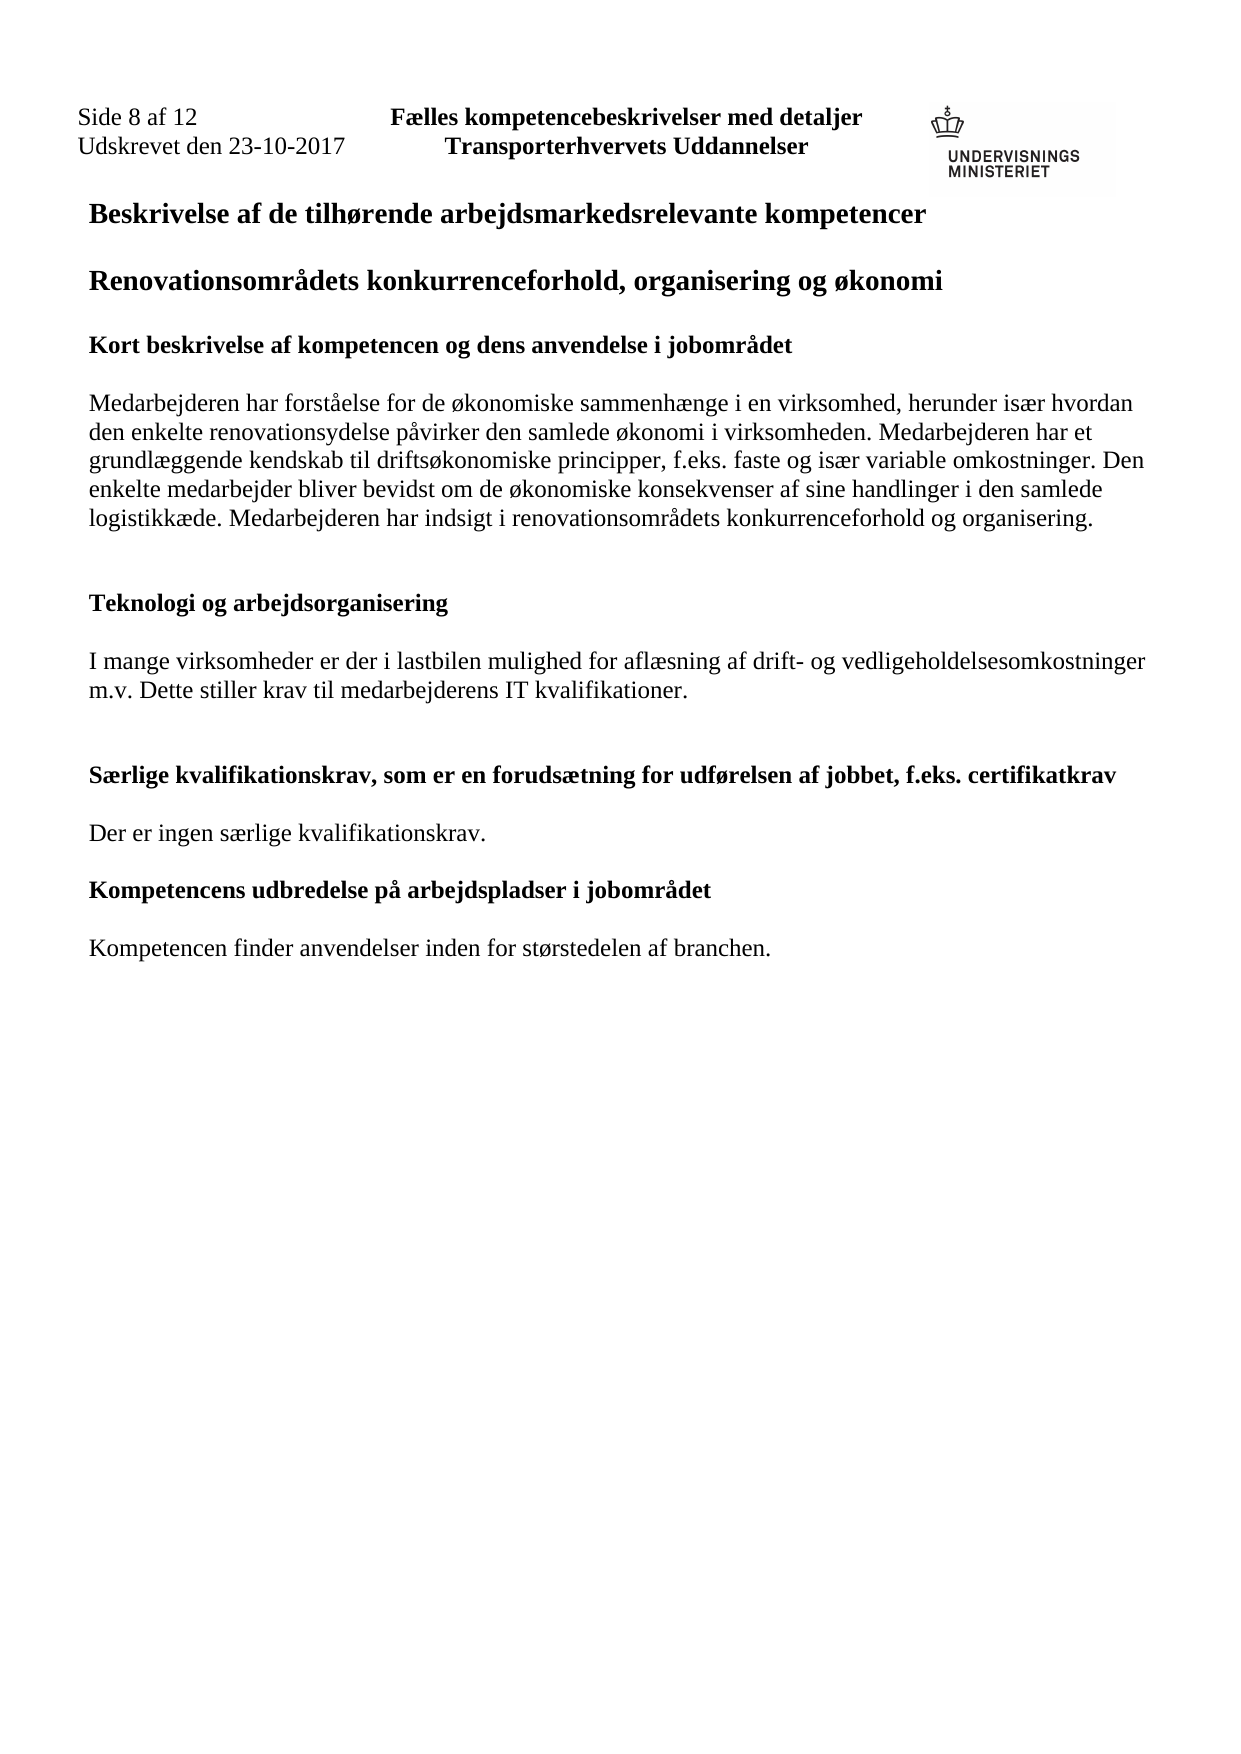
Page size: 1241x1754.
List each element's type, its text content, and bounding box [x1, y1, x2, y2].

picture [928, 102, 1117, 197]
text Kompetencens udbredelse på arbejdspladser i jobområdet [88, 875, 1152, 904]
text Særlige kvalifikationskrav, som er en forudsætning for udførelsen af jobbet, f.eks. certifikatkrav [88, 760, 1152, 789]
text Renovationsområdets konkurrenceforhold, organisering og økonomi [88, 263, 1152, 297]
text Kompetencen finder anvendelser inden for størstedelen af branchen. [88, 933, 1152, 961]
text Teknologi og arbejdsorganisering [88, 588, 1152, 617]
text I mange virksomheder er der i lastbilen mulighed for aflæsning af drift- og vedligeholdelsesomkostninger m.v. Dette stiller krav til medarbejderens IT kvalifikationer. [88, 646, 1152, 703]
text Beskrivelse af de tilhørende arbejdsmarkedsrelevante kompetencer [88, 196, 1152, 230]
text Medarbejderen har forståelse for de økonomiske sammenhænge i en virksomhed, herunder især hvordan den enkelte renovationsydelse påvirker den samlede økonomi i virksomheden. Medarbejderen har et grundlæggende kendskab til driftsøkonomiske principper, f.eks. faste og især variable omkostninger. Den enkelte medarbejder bliver bevidst om de økonomiske konsekvenser af sine handlinger i den samlede logistikkæde. Medarbejderen har indsigt i renovationsområdets konkurrenceforhold og organisering. [88, 388, 1152, 532]
text Der er ingen særlige kvalifikationskrav. [88, 818, 1152, 846]
text Kort beskrivelse af kompetencen og dens anvendelse i jobområdet [88, 330, 1152, 359]
